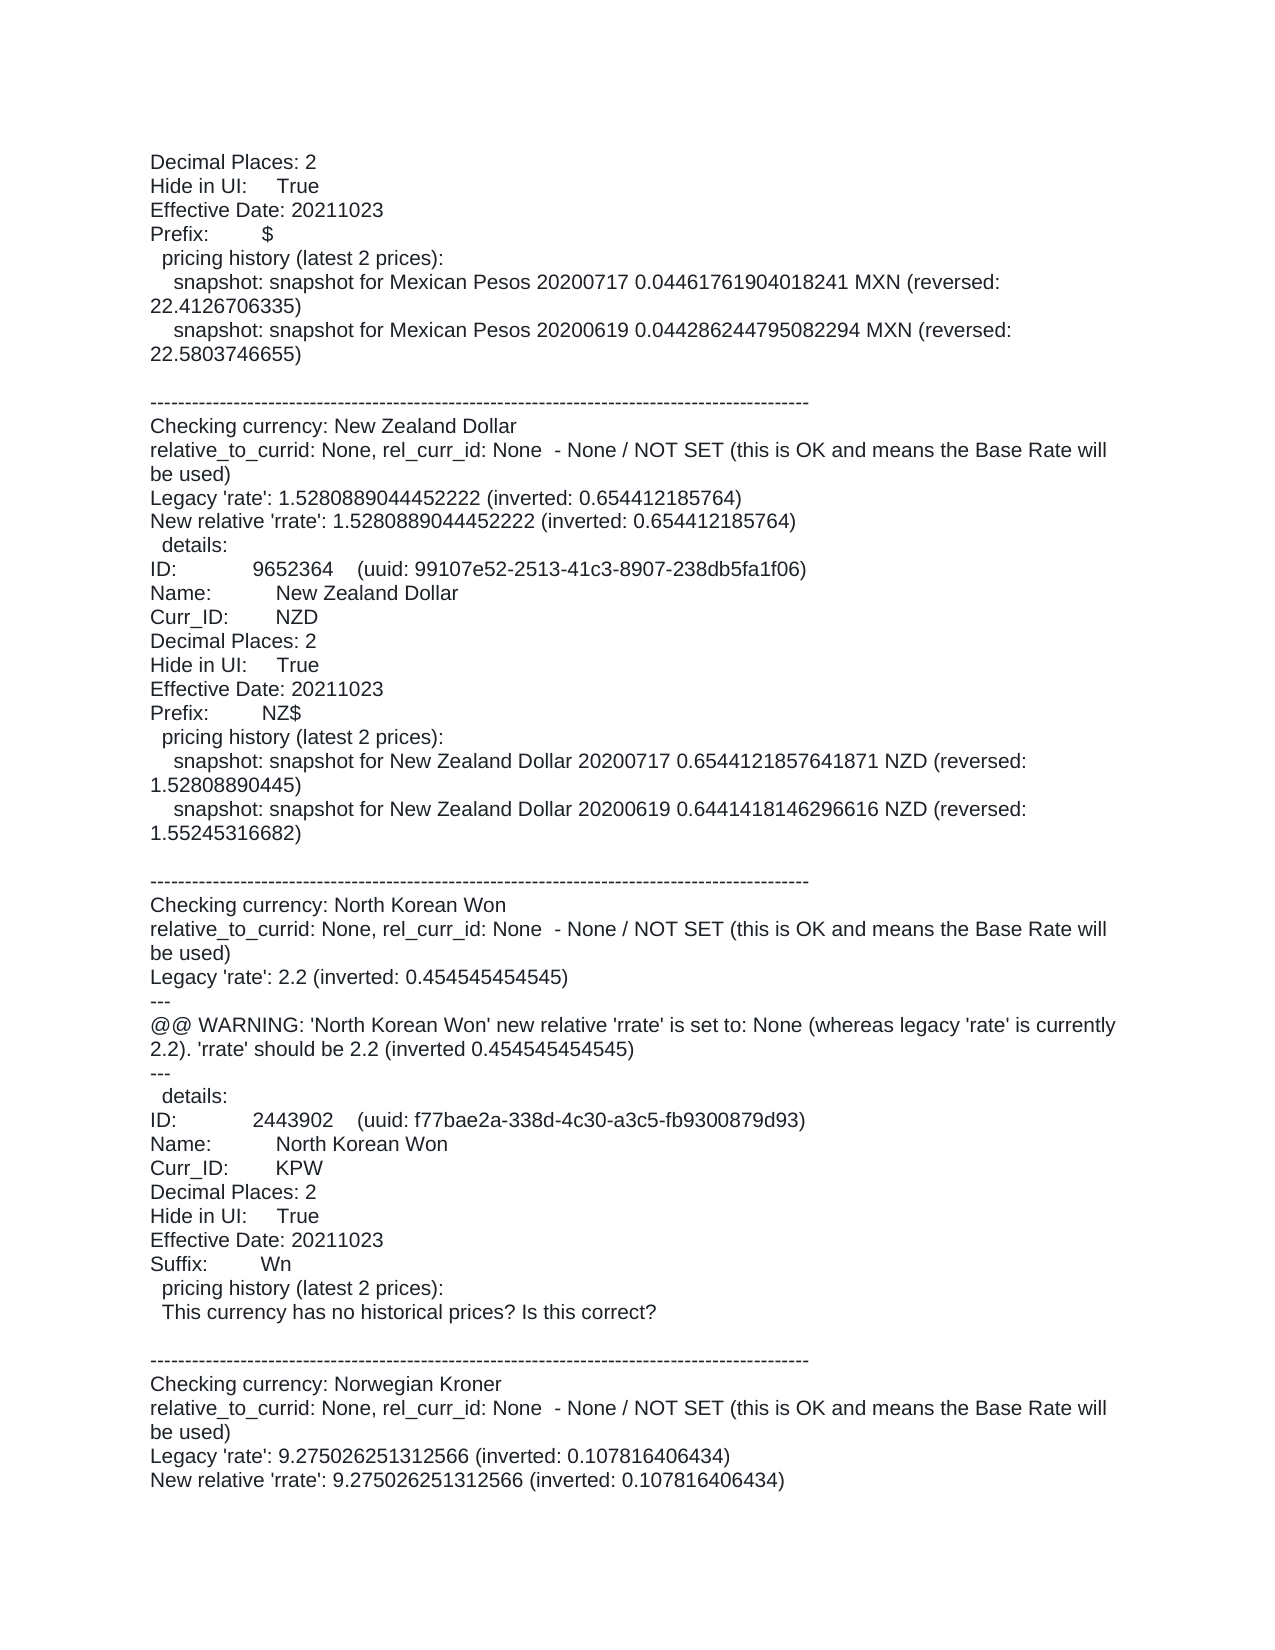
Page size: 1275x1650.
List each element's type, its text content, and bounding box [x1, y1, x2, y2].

text ID: 9652364 (uuid: 99107e52-2513-41c3-8907-238db5fa1f06) [150, 557, 1125, 581]
text details: [150, 1084, 1125, 1108]
text Curr_ID: KPW [150, 1156, 1125, 1180]
text Decimal Places: 2 [150, 629, 1125, 653]
text Checking currency: Norwegian Kroner [150, 1372, 1125, 1396]
text relative_to_currid: None, rel_curr_id: None - None / NOT SET (this is OK and means the Base Rate will be used) [150, 437, 1125, 485]
text Legacy 'rate': 1.5280889044452222 (inverted: 0.654412185764) [150, 485, 1125, 509]
text Prefix: $ [150, 222, 1125, 246]
text Curr_ID: NZD [150, 605, 1125, 629]
text Checking currency: New Zealand Dollar [150, 413, 1125, 437]
text Suffix: Wn [150, 1252, 1125, 1276]
text pricing history (latest 2 prices): [150, 246, 1125, 270]
text snapshot: snapshot for New Zealand Dollar 20200717 0.6544121857641871 NZD (reversed: 1.52808890445) [150, 749, 1125, 797]
text pricing history (latest 2 prices): [150, 1276, 1125, 1300]
text relative_to_currid: None, rel_curr_id: None - None / NOT SET (this is OK and means the Base Rate will be used) [150, 917, 1125, 964]
text Checking currency: North Korean Won [150, 893, 1125, 917]
text Hide in UI: True [150, 653, 1125, 677]
text Prefix: NZ$ [150, 701, 1125, 725]
text ----------------------------------------------------------------------------------------------- [150, 1348, 1125, 1372]
text ----------------------------------------------------------------------------------------------- [150, 869, 1125, 893]
text @@ WARNING: 'North Korean Won' new relative 'rrate' is set to: None (whereas legacy 'rate' is currently 2.2). 'rrate' should be 2.2 (inverted 0.454545454545) [150, 1012, 1125, 1060]
text Decimal Places: 2 [150, 150, 1125, 174]
text Effective Date: 20211023 [150, 677, 1125, 701]
text --- [150, 988, 1125, 1012]
text snapshot: snapshot for Mexican Pesos 20200717 0.04461761904018241 MXN (reversed: 22.4126706335) [150, 270, 1125, 318]
text Legacy 'rate': 2.2 (inverted: 0.454545454545) [150, 964, 1125, 988]
text --- [150, 1060, 1125, 1084]
text Effective Date: 20211023 [150, 198, 1125, 222]
text snapshot: snapshot for Mexican Pesos 20200619 0.044286244795082294 MXN (reversed: 22.5803746655) [150, 318, 1125, 366]
text New relative 'rrate': 1.5280889044452222 (inverted: 0.654412185764) [150, 509, 1125, 533]
text Name: New Zealand Dollar [150, 581, 1125, 605]
text Hide in UI: True [150, 1204, 1125, 1228]
text Name: North Korean Won [150, 1132, 1125, 1156]
text pricing history (latest 2 prices): [150, 725, 1125, 749]
text This currency has no historical prices? Is this correct? [150, 1300, 1125, 1324]
text Legacy 'rate': 9.275026251312566 (inverted: 0.107816406434) [150, 1444, 1125, 1468]
text Decimal Places: 2 [150, 1180, 1125, 1204]
text New relative 'rrate': 9.275026251312566 (inverted: 0.107816406434) [150, 1468, 1125, 1492]
text details: [150, 533, 1125, 557]
text relative_to_currid: None, rel_curr_id: None - None / NOT SET (this is OK and means the Base Rate will be used) [150, 1396, 1125, 1444]
text ID: 2443902 (uuid: f77bae2a-338d-4c30-a3c5-fb9300879d93) [150, 1108, 1125, 1132]
text Hide in UI: True [150, 174, 1125, 198]
text snapshot: snapshot for New Zealand Dollar 20200619 0.6441418146296616 NZD (reversed: 1.55245316682) [150, 797, 1125, 845]
text Effective Date: 20211023 [150, 1228, 1125, 1252]
text ----------------------------------------------------------------------------------------------- [150, 389, 1125, 413]
